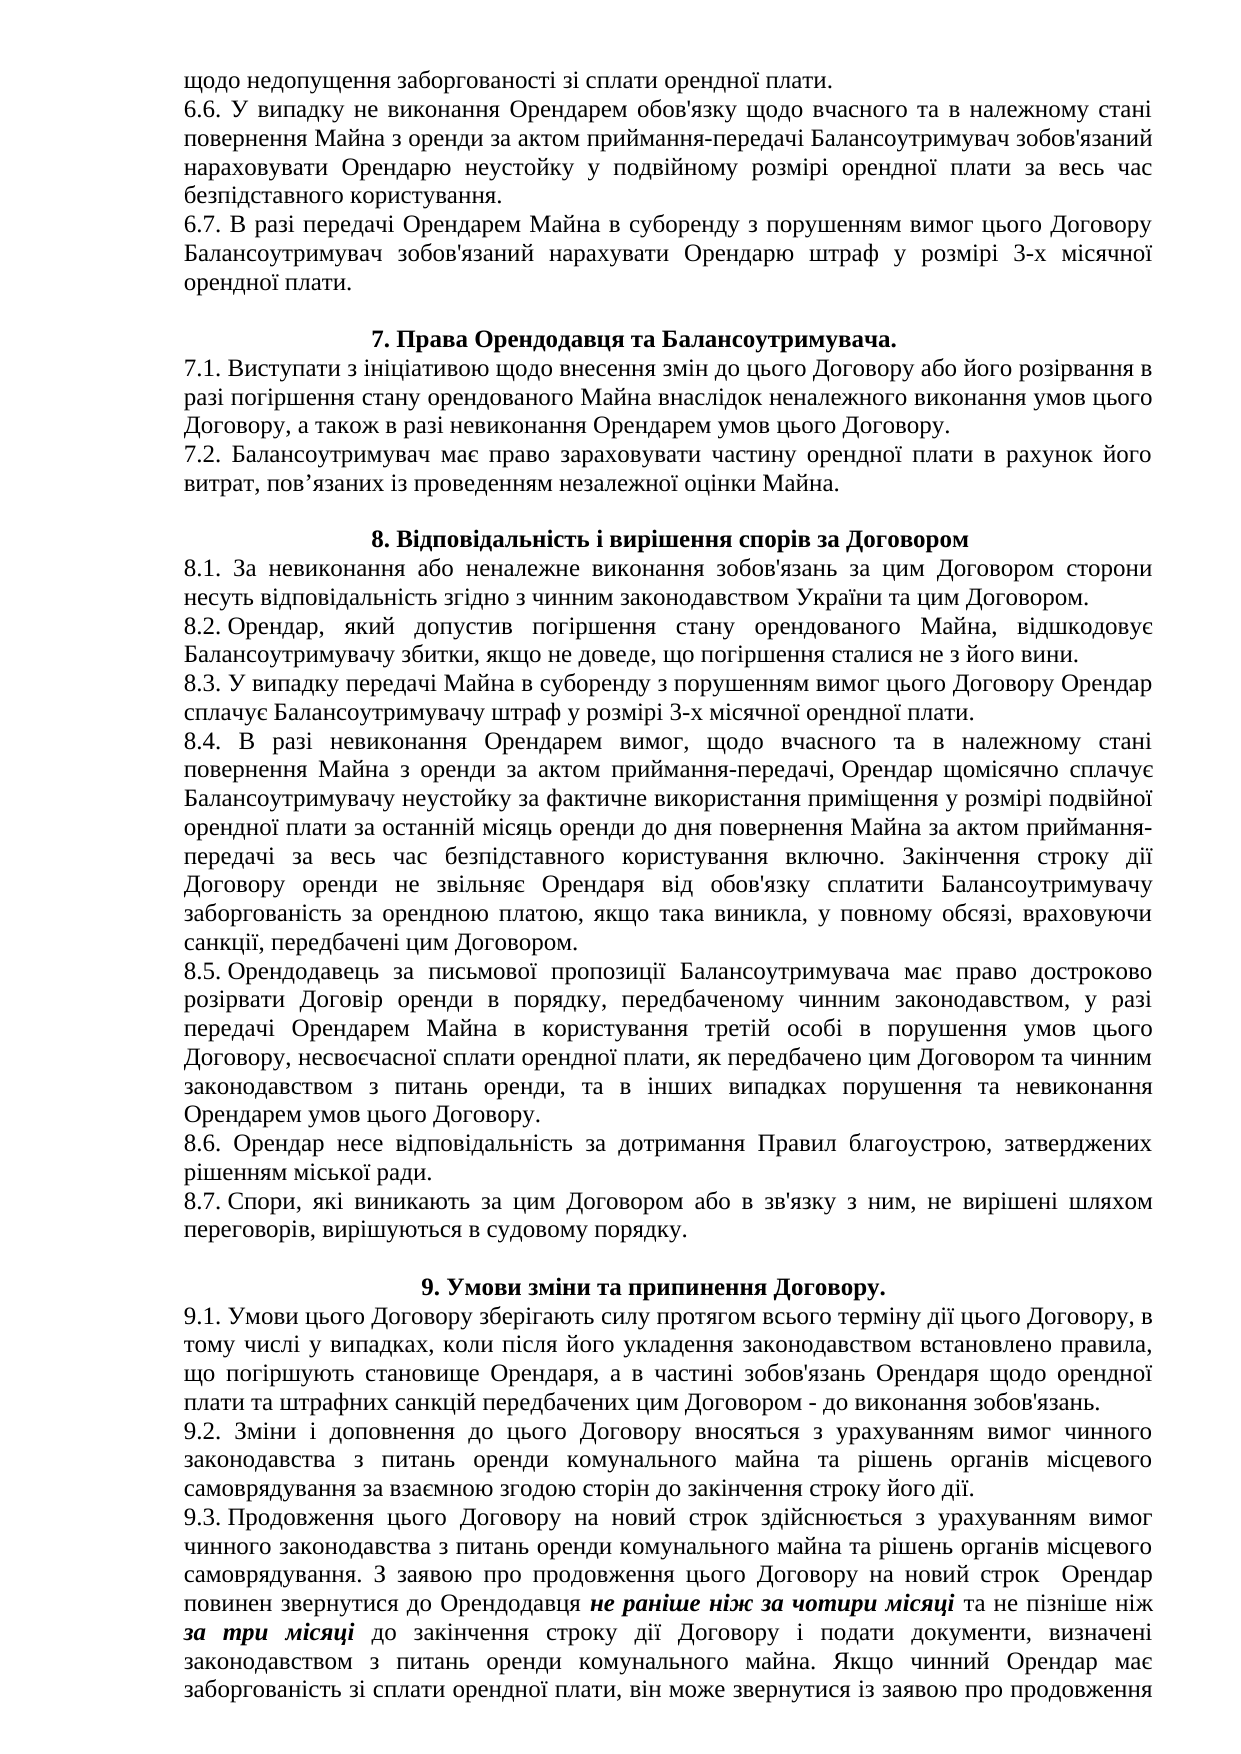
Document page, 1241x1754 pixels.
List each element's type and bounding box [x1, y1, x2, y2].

table_cell [177, 59, 1159, 1709]
